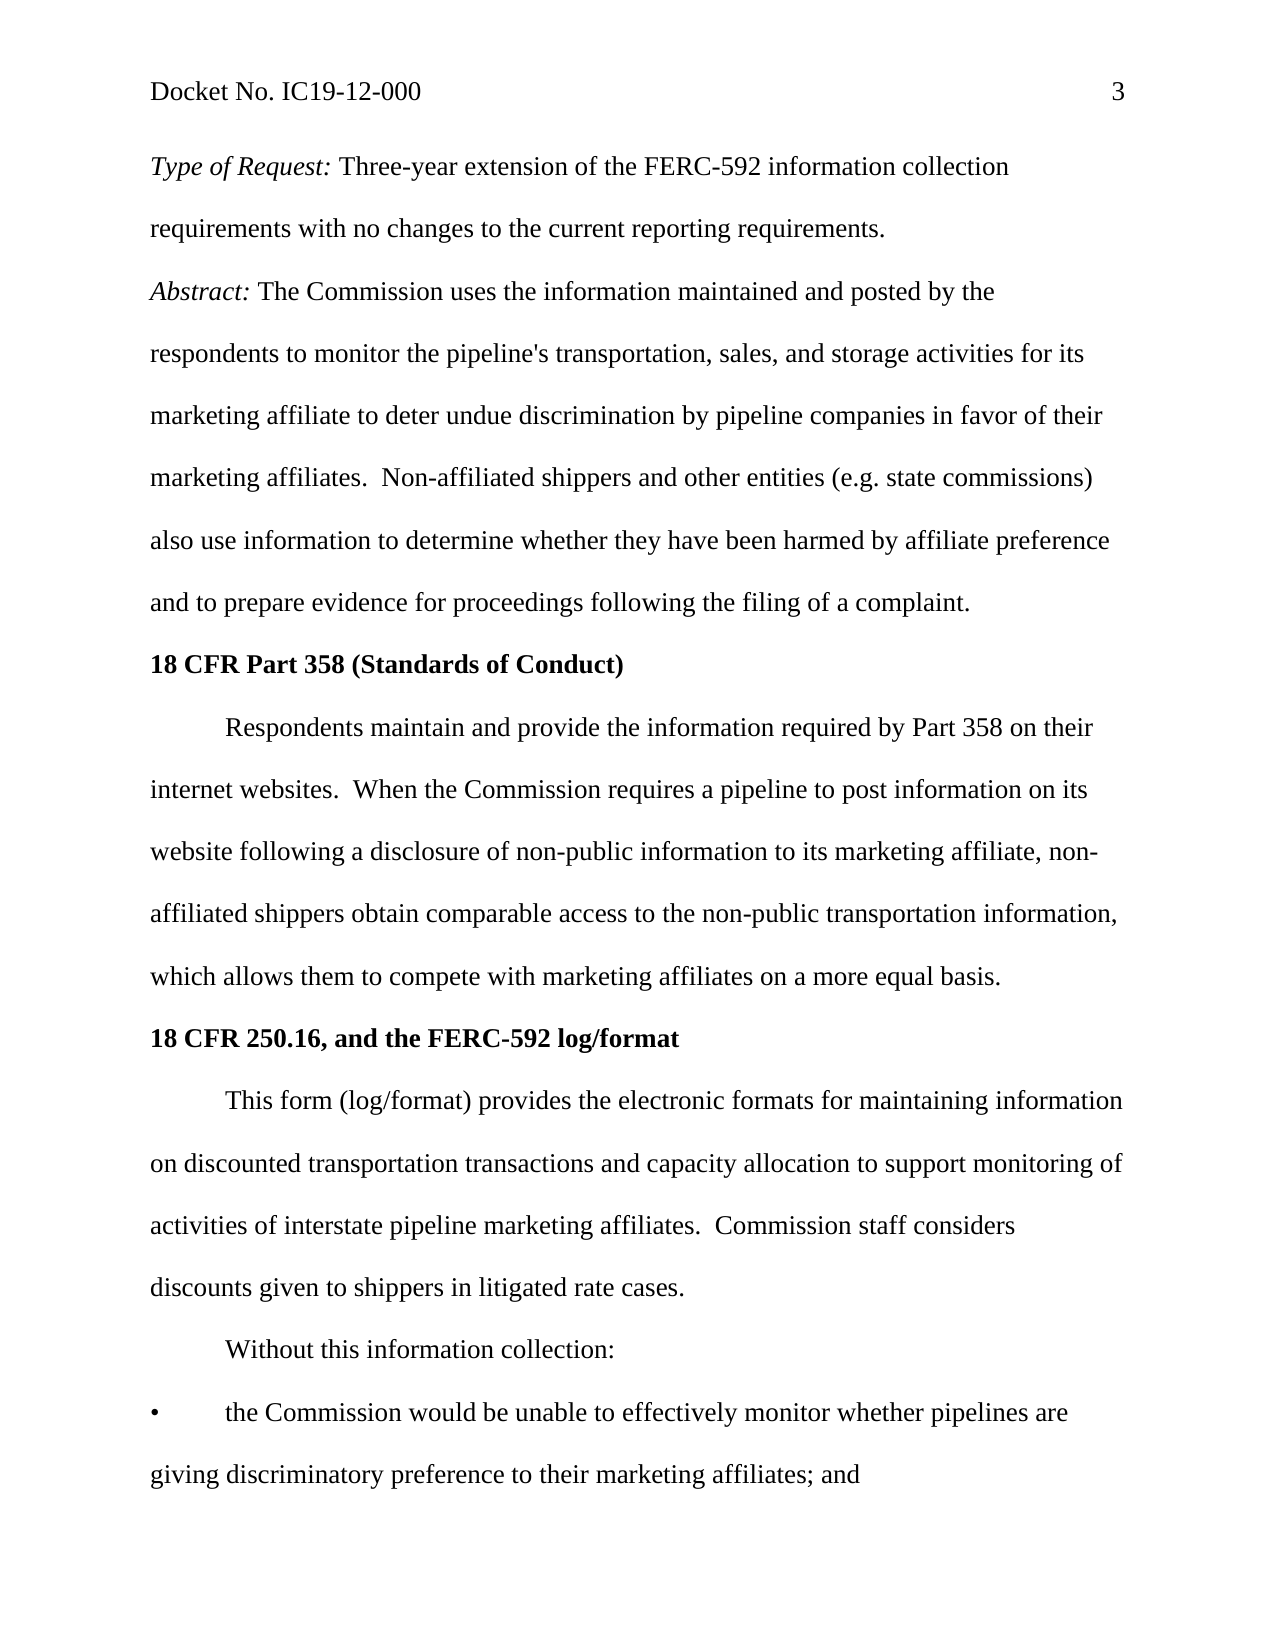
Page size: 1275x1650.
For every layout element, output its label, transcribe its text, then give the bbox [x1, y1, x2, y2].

text This form (log/format) provides the electronic formats for maintaining information on discounted transportation transactions and capacity allocation to support monitoring of activities of interstate pipeline marketing affiliates. Commission staff considers discounts given to shippers in litigated rate cases. [150, 1084, 1125, 1302]
text Abstract: The Commission uses the information maintained and posted by the respondents to monitor the pipeline's transportation, sales, and storage activities for its marketing affiliate to deter undue discrimination by pipeline companies in favor of their marketing affiliates. Non-affiliated shippers and other entities (e.g. state commissions) also use information to determine whether they have been harmed by affiliate preference and to prepare evidence for proceedings following the filing of a complaint. [150, 274, 1125, 617]
text Type of Request: Three-year extension of the FERC-592 information collection requirements with no changes to the current reporting requirements. [150, 150, 1125, 243]
text Without this information collection: [150, 1333, 1125, 1365]
text 18 CFR 250.16, and the FERC-592 log/format [150, 1022, 1125, 1053]
text 18 CFR Part 358 (Standards of Conduct) [150, 648, 1125, 679]
text Respondents maintain and provide the information required by Part 358 on their internet websites. When the Commission requires a pipeline to post information on its website following a disclosure of non-public information to its marketing affiliate, non-affiliated shippers obtain comparable access to the non-public transportation information, which allows them to compete with marketing affiliates on a more equal basis. [150, 711, 1125, 991]
text • the Commission would be unable to effectively monitor whether pipelines are giving discriminatory preference to their marketing affiliates; and [150, 1396, 1125, 1489]
